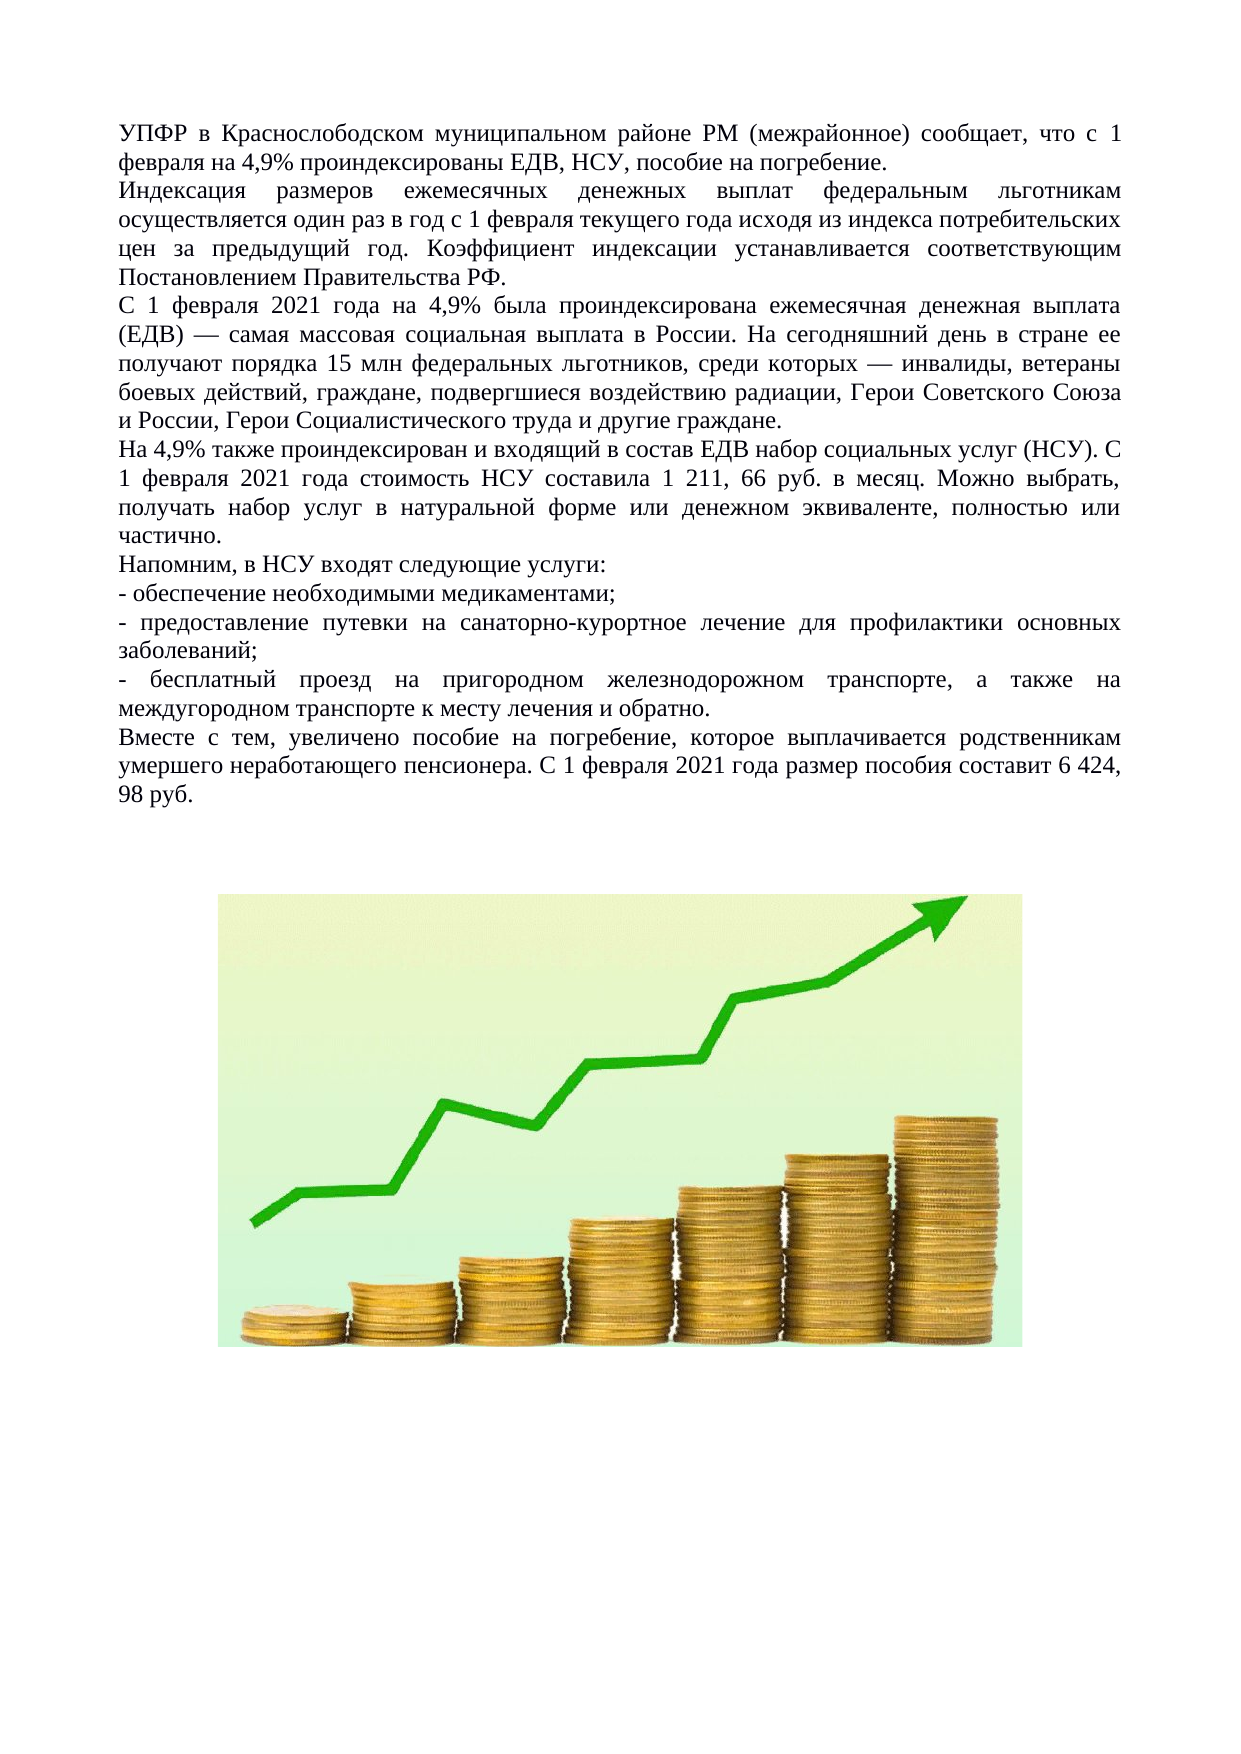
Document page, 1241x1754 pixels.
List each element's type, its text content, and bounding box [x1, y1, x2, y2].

text С 1 февраля 2021 года на 4,9% была проиндексирована ежемесячная денежная выплата (ЕДВ) — самая массовая социальная выплата в России. На сегодняшний день в стране ее получают порядка 15 млн федеральных льготников, среди которых — инвалиды, ветераны боевых действий, граждане, подвергшиеся воздействию радиации, Герои Советского Союза и России, Герои Социалистического труда и другие граждане. [118, 291, 1122, 434]
text - обеспечение необходимыми медикаментами; [118, 578, 1122, 607]
text Индексация размеров ежемесячных денежных выплат федеральным льготникам осуществляется один раз в год с 1 февраля текущего года исходя из индекса потребительских цен за предыдущий год. Коэффициент индексации устанавливается соответствующим Постановлением Правительства РФ. [118, 176, 1122, 291]
text - бесплатный проезд на пригородном железнодорожном транспорте, а также на междугородном транспорте к месту лечения и обратно. [118, 664, 1122, 722]
text УПФР в Краснослободском муниципальном районе РМ (межрайонное) сообщает, что с 1 февраля на 4,9% проиндексированы ЕДВ, НСУ, пособие на погребение. [118, 118, 1122, 176]
picture [217, 894, 1023, 1347]
text На 4,9% также проиндексирован и входящий в состав ЕДВ набор социальных услуг (НСУ). С 1 февраля 2021 года стоимость НСУ составила 1 211, 66 руб. в месяц. Можно выбрать, получать набор услуг в натуральной форме или денежном эквиваленте, полностью или частично. [118, 434, 1122, 549]
text Вместе с тем, увеличено пособие на погребение, которое выплачивается родственникам умершего неработающего пенсионера. С 1 февраля 2021 года размер пособия составит 6 424, 98 руб. [118, 722, 1122, 808]
text - предоставление путевки на санаторно-курортное лечение для профилактики основных заболеваний; [118, 607, 1122, 664]
text Напомним, в НСУ входят следующие услуги: [118, 549, 1122, 578]
